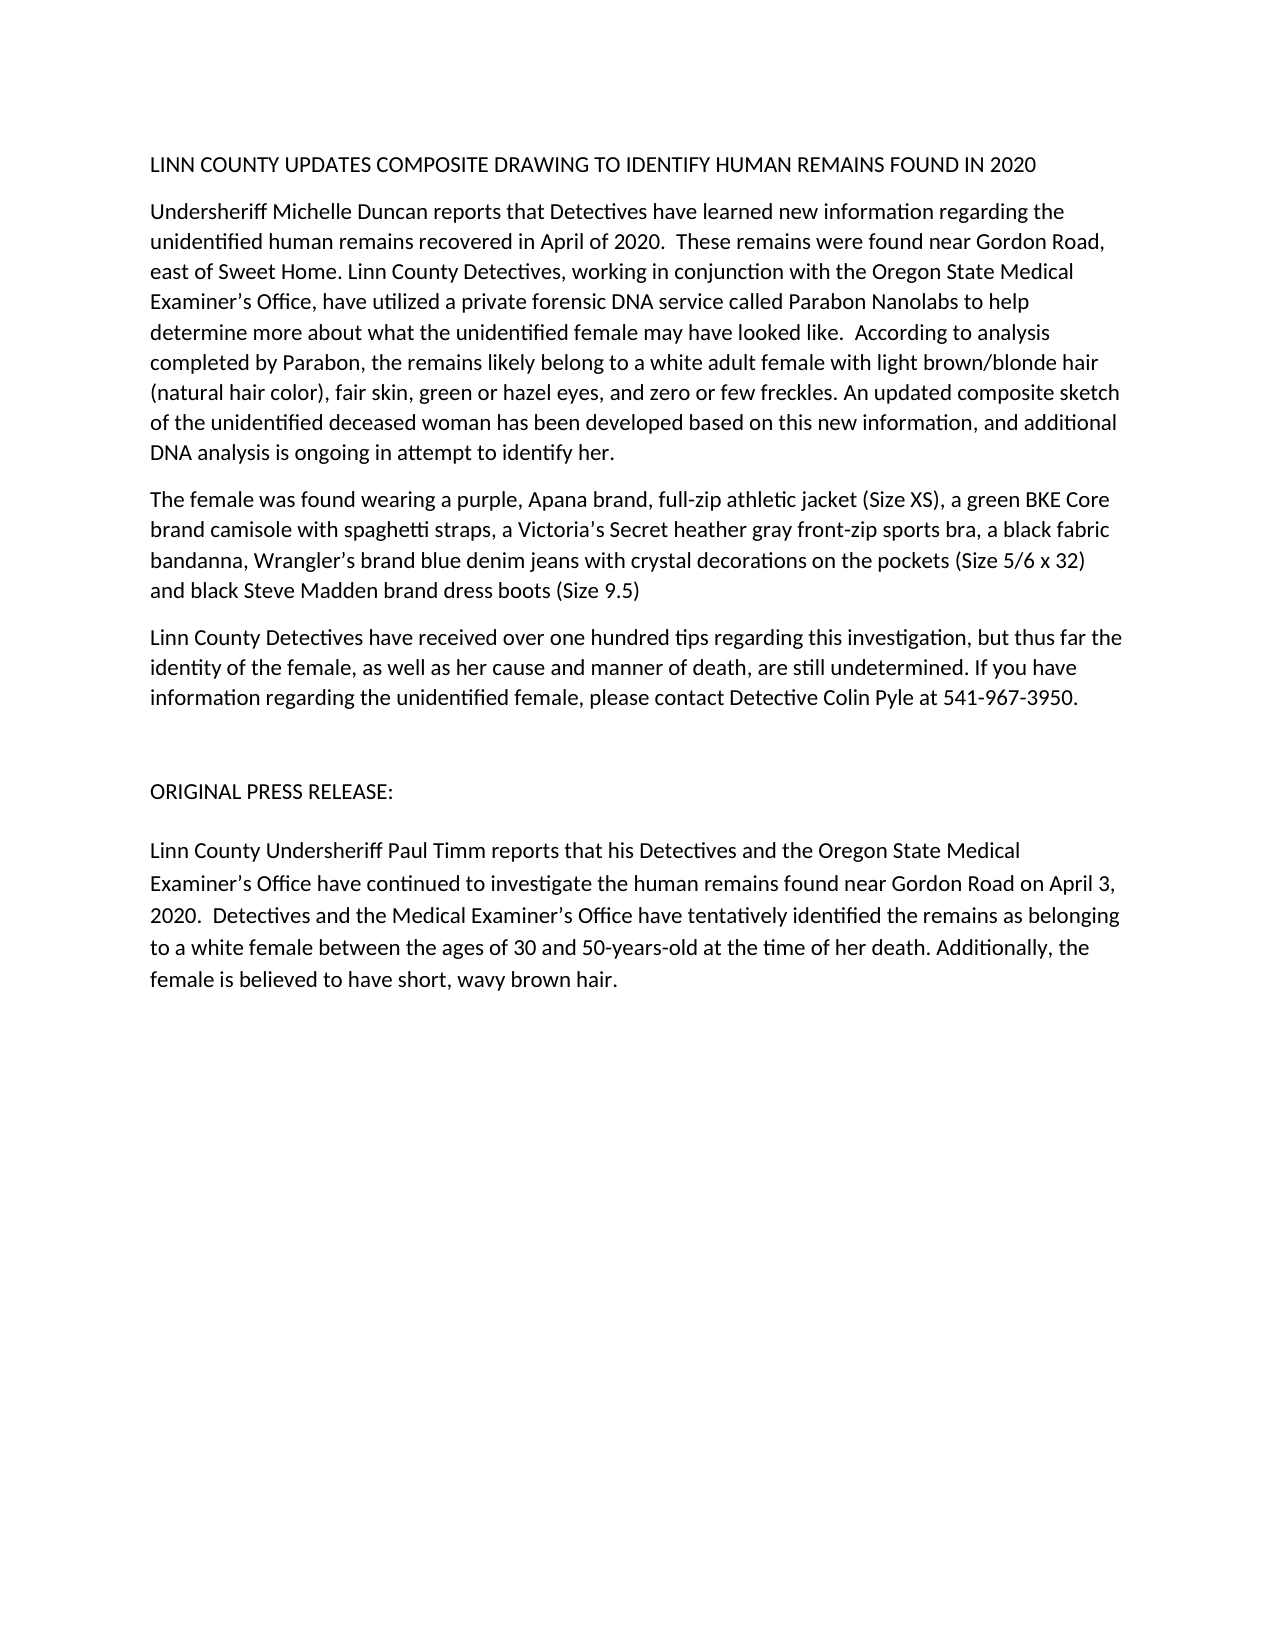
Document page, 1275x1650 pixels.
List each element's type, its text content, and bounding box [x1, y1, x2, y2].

text ORIGINAL PRESS RELEASE: [150, 777, 1125, 805]
text Undersheriff Michelle Duncan reports that Detectives have learned new information regarding the unidentified human remains recovered in April of 2020. These remains were found near Gordon Road, east of Sweet Home. Linn County Detectives, working in conjunction with the Oregon State Medical Examiner’s Office, have utilized a private forensic DNA service called Parabon Nanolabs to help determine more about what the unidentified female may have looked like. According to analysis completed by Parabon, the remains likely belong to a white adult female with light brown/blonde hair (natural hair color), fair skin, green or hazel eyes, and zero or few freckles. An updated composite sketch of the unidentified deceased woman has been developed based on this new information, and additional DNA analysis is ongoing in attempt to identify her. [150, 197, 1125, 467]
text The female was found wearing a purple, Apana brand, full-zip athletic jacket (Size XS), a green BKE Core brand camisole with spaghetti straps, a Victoria’s Secret heather gray front-zip sports bra, a black fabric bandanna, Wrangler’s brand blue denim jeans with crystal decorations on the pockets (Size 5/6 x 32) and black Steve Madden brand dress boots (Size 9.5) [150, 485, 1125, 604]
text Linn County Detectives have received over one hundred tips regarding this investigation, but thus far the identity of the female, as well as her cause and manner of death, are still undetermined. If you have information regarding the unidentified female, please contact Detective Colin Pyle at 541-967-3950. [150, 623, 1125, 711]
text LINN COUNTY UPDATES COMPOSITE DRAWING TO IDENTIFY HUMAN REMAINS FOUND IN 2020 [150, 150, 1125, 178]
text Linn County Undersheriff Paul Timm reports that his Detectives and the Oregon State Medical Examiner’s Office have continued to investigate the human remains found near Gordon Road on April 3, 2020. Detectives and the Medical Examiner’s Office have tentatively identified the remains as belonging to a white female between the ages of 30 and 50-years-old at the time of her death. Additionally, the female is believed to have short, wavy brown hair. [150, 836, 1125, 993]
